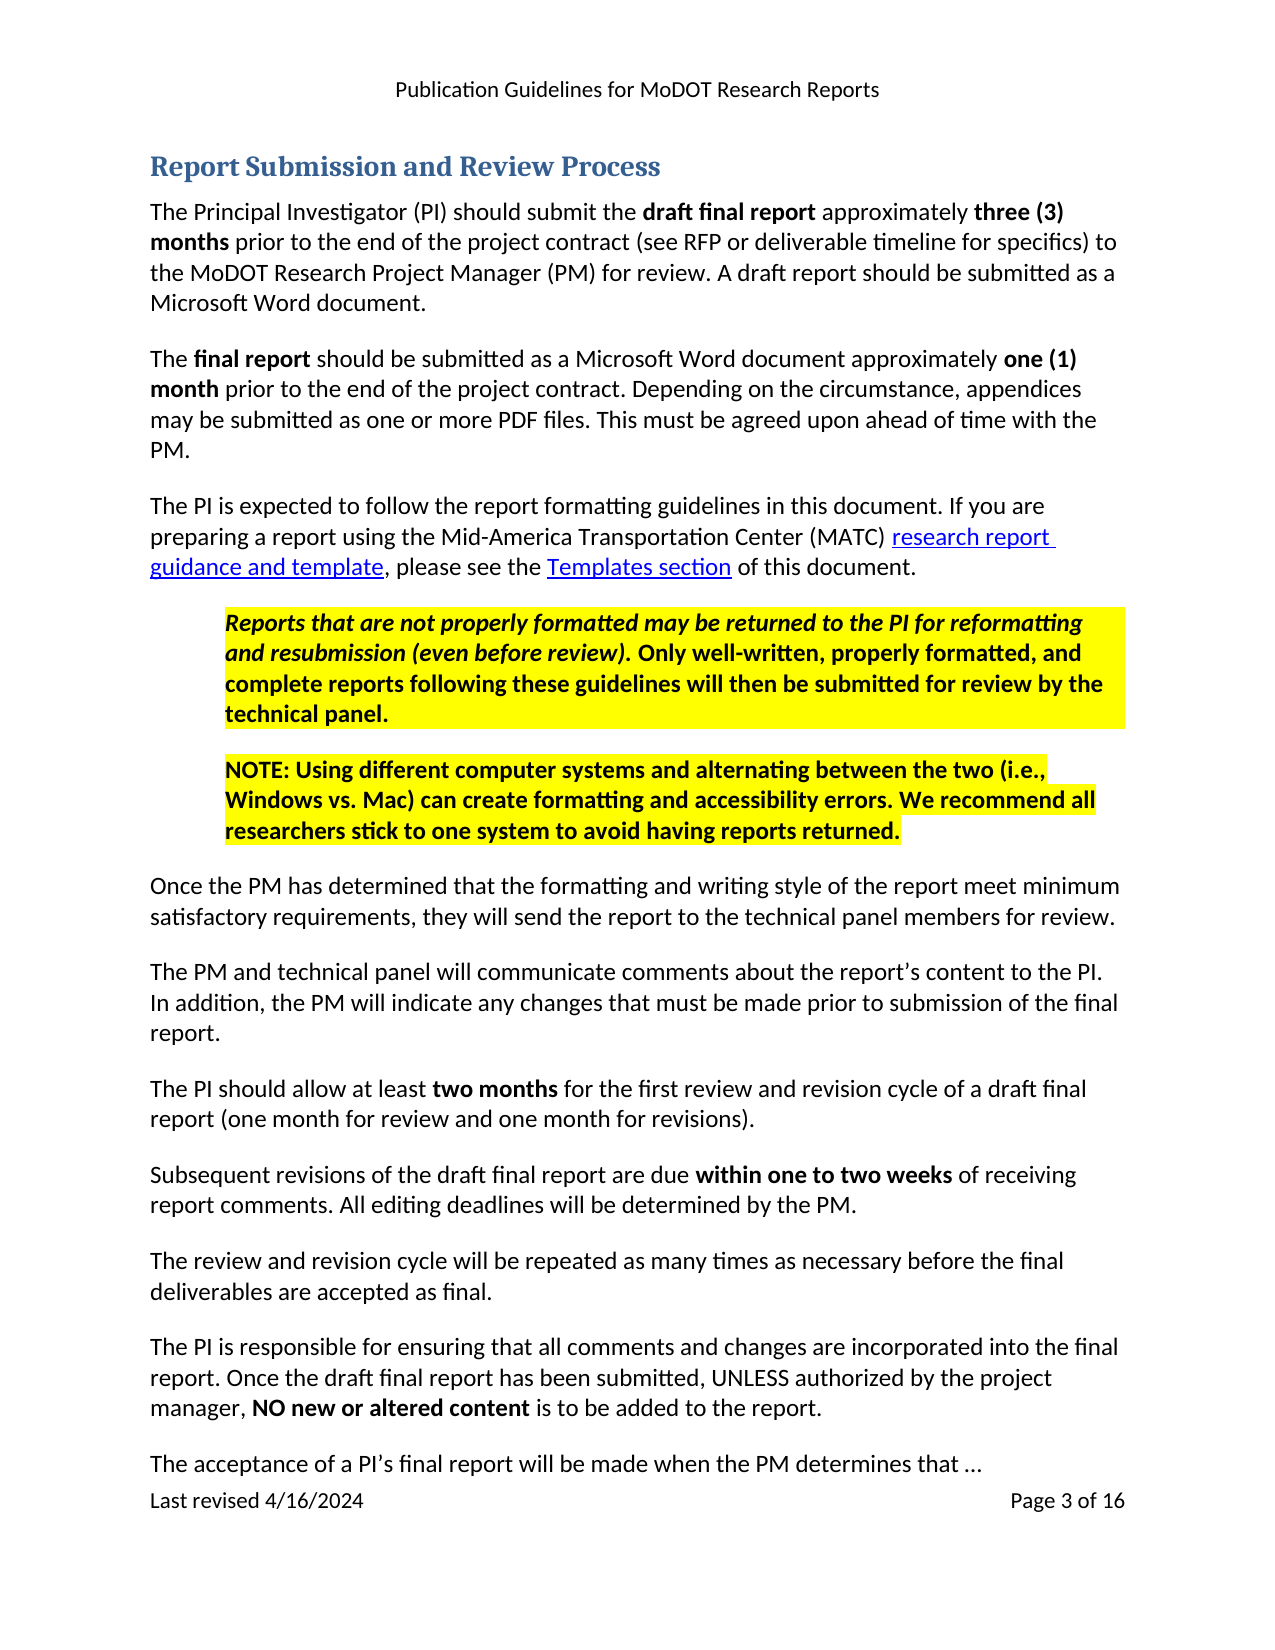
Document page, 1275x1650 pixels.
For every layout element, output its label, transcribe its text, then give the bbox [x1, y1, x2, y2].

text The PI is expected to follow the report formatting guidelines in this document. If you are preparing a report using the Mid-America Transportation Center (MATC) research report guidance and template, please see the Templates section of this document. [150, 490, 1125, 582]
text The acceptance of a PI’s final report will be made when the PM determines that … [150, 1448, 1125, 1478]
text The review and revision cycle will be repeated as many times as necessary before the final deliverables are accepted as final. [150, 1245, 1125, 1306]
text The PI is responsible for ensuring that all comments and changes are incorporated into the final report. Once the draft final report has been submitted, UNLESS authorized by the project manager, NO new or altered content is to be added to the report. [150, 1331, 1125, 1423]
text The Principal Investigator (PI) should submit the draft final report approximately three (3) months prior to the end of the project contract (see RFP or deliverable timeline for specifics) to the MoDOT Research Project Manager (PM) for review. A draft report should be submitted as a Microsoft Word document. [150, 196, 1125, 318]
subtitle Report Submission and Review Process [150, 150, 1125, 183]
text Once the PM has determined that the formatting and writing style of the report meet minimum satisfactory requirements, they will send the report to the technical panel members for review. [150, 870, 1125, 931]
text Subsequent revisions of the draft final report are due within one to two weeks of receiving report comments. All editing deadlines will be determined by the PM. [150, 1159, 1125, 1220]
text The PI should allow at least two months for the first review and revision cycle of a draft final report (one month for review and one month for revisions). [150, 1073, 1125, 1134]
text Reports that are not properly formatted may be returned to the PI for reformatting and resubmission (even before review). Only well-written, properly formatted, and complete reports following these guidelines will then be submitted for review by the technical panel. [225, 607, 1125, 729]
text NOTE: Using different computer systems and alternating between the two (i.e., Windows vs. Mac) can create formatting and accessibility errors. We recommend all researchers stick to one system to avoid having reports returned. [901, 754, 1125, 845]
text The PM and technical panel will communicate comments about the report’s content to the PI. In addition, the PM will indicate any changes that must be made prior to submission of the final report. [150, 956, 1125, 1048]
text The final report should be submitted as a Microsoft Word document approximately one (1) month prior to the end of the project contract. Depending on the circumstance, appendices may be submitted as one or more PDF files. This must be agreed upon ahead of time with the PM. [150, 343, 1125, 465]
